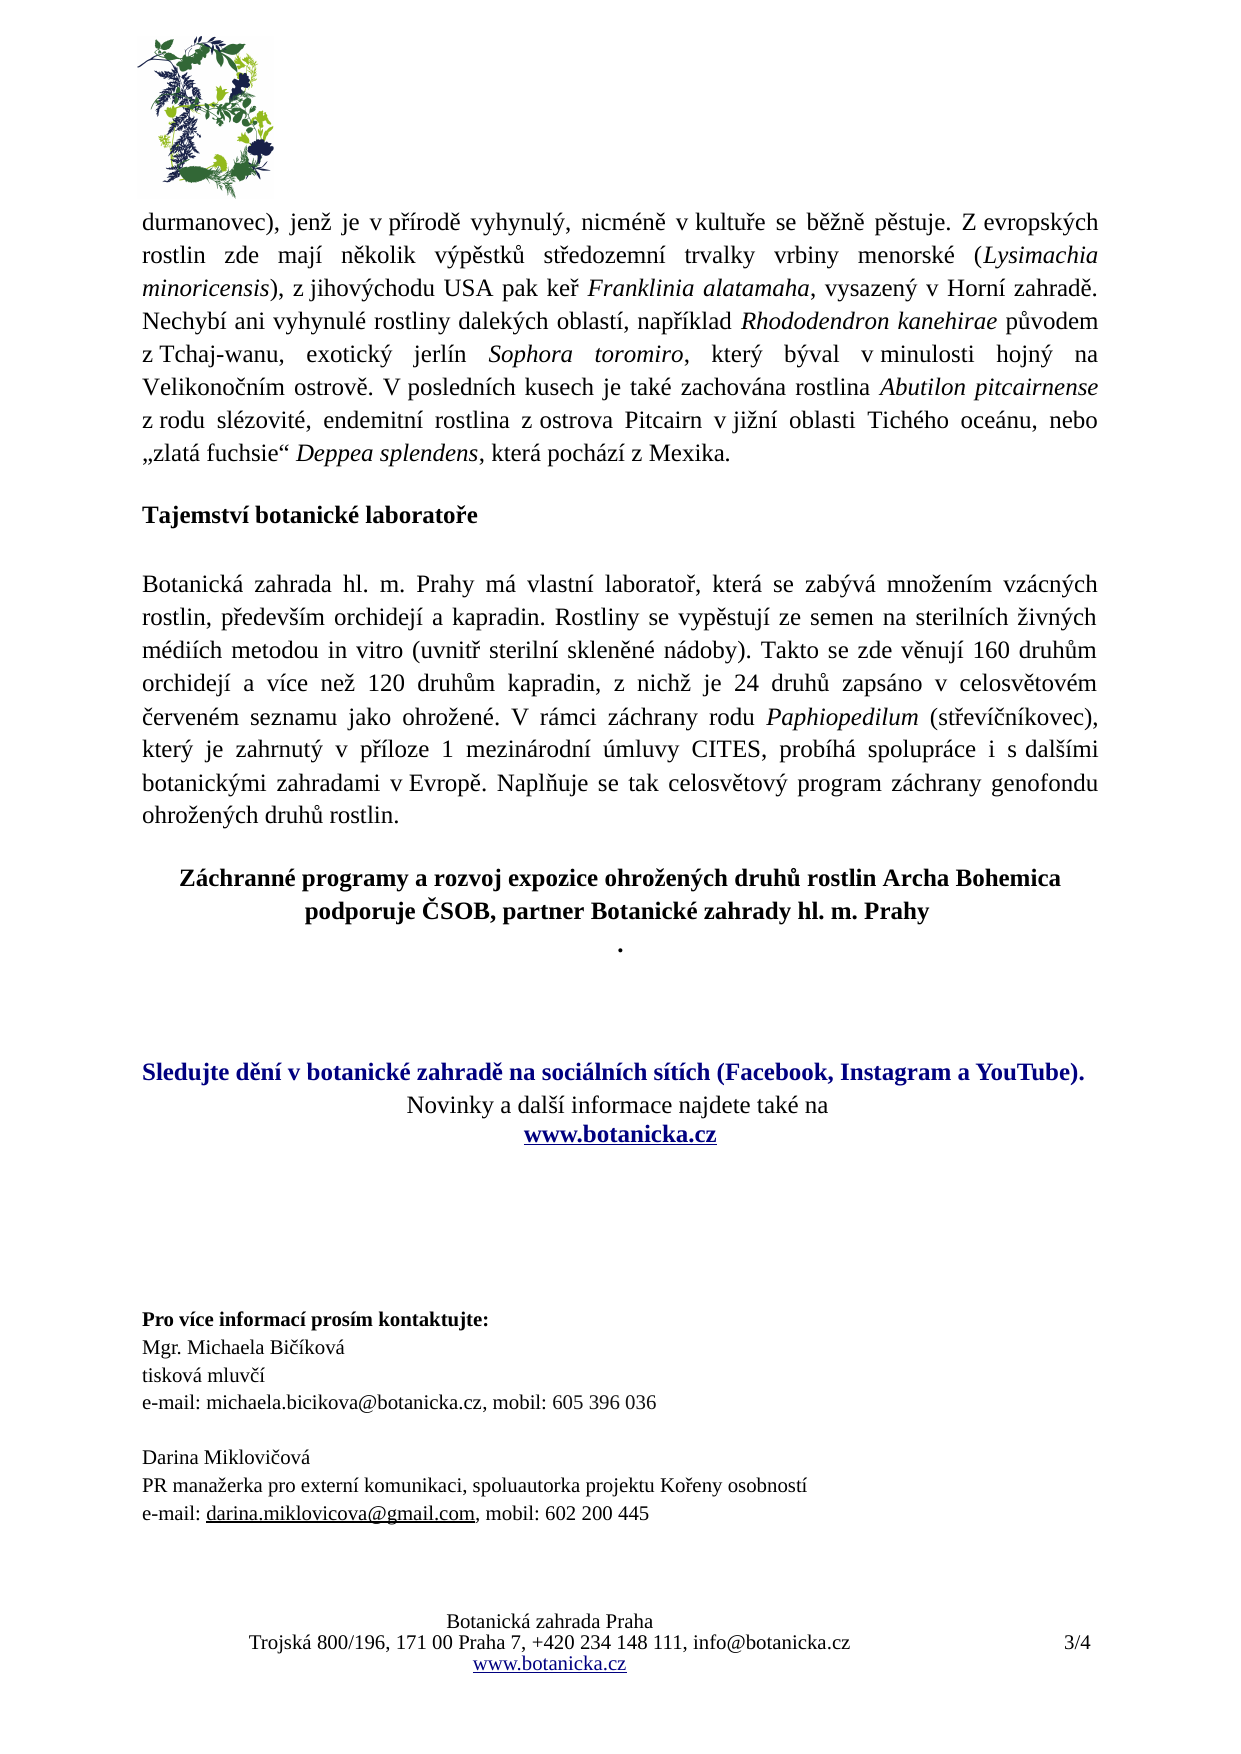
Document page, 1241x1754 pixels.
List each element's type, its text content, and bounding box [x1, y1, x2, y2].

text tisková mluvčí [142, 1362, 1098, 1387]
text Záchranné programy a rozvoj expozice ohrožených druhů rostlin Archa Bohemica podporuje ČSOB, partner Botanické zahrady hl. m. Prahy . [142, 863, 1098, 958]
text e-mail: darina.miklovicova@gmail.com, mobil: 602 200 445 [142, 1501, 1098, 1524]
picture [137, 36, 274, 199]
text Darina Miklovičová [142, 1445, 1098, 1469]
text Pro více informací prosím kontaktujte: [142, 1307, 1098, 1331]
text PR manažerka pro externí komunikaci, spoluautorka projektu Kořeny osobností [142, 1473, 1098, 1497]
text Botanická zahrada hl. m. Prahy má vlastní laboratoř, která se zabývá množením vzácných rostlin, především orchidejí a kapradin. Rostliny se vypěstují ze semen na sterilních živných médiích metodou in vitro (uvnitř sterilní skleněné nádoby). Takto se zde věnují 160 druhům orchidejí a více než 120 druhům kapradin, z nichž je 24 druhů zapsáno v celosvětovém červeném seznamu jako ohrožené. V rámci záchrany rodu Paphiopedilum (střevíčníkovec), který je zahrnutý v příloze 1 mezinárodní úmluvy CITES, probíhá spolupráce i s dalšími botanickými zahradami v Evropě. Naplňuje se tak celosvětový program záchrany genofondu ohrožených druhů rostlin. [142, 569, 1098, 829]
text e-mail: michaela.bicikova@botanicka.cz, mobil: 605 396 036 [142, 1390, 1098, 1414]
text Mgr. Michaela Bičíková [142, 1335, 1098, 1359]
text Tajemství botanické laboratoře [142, 500, 1098, 529]
text Sledujte dění v botanické zahradě na sociálních sítích (Facebook, Instagram a YouTube). [142, 1057, 1098, 1086]
text Novinky a další informace najdete také na www.botanicka.cz [142, 1090, 1098, 1148]
